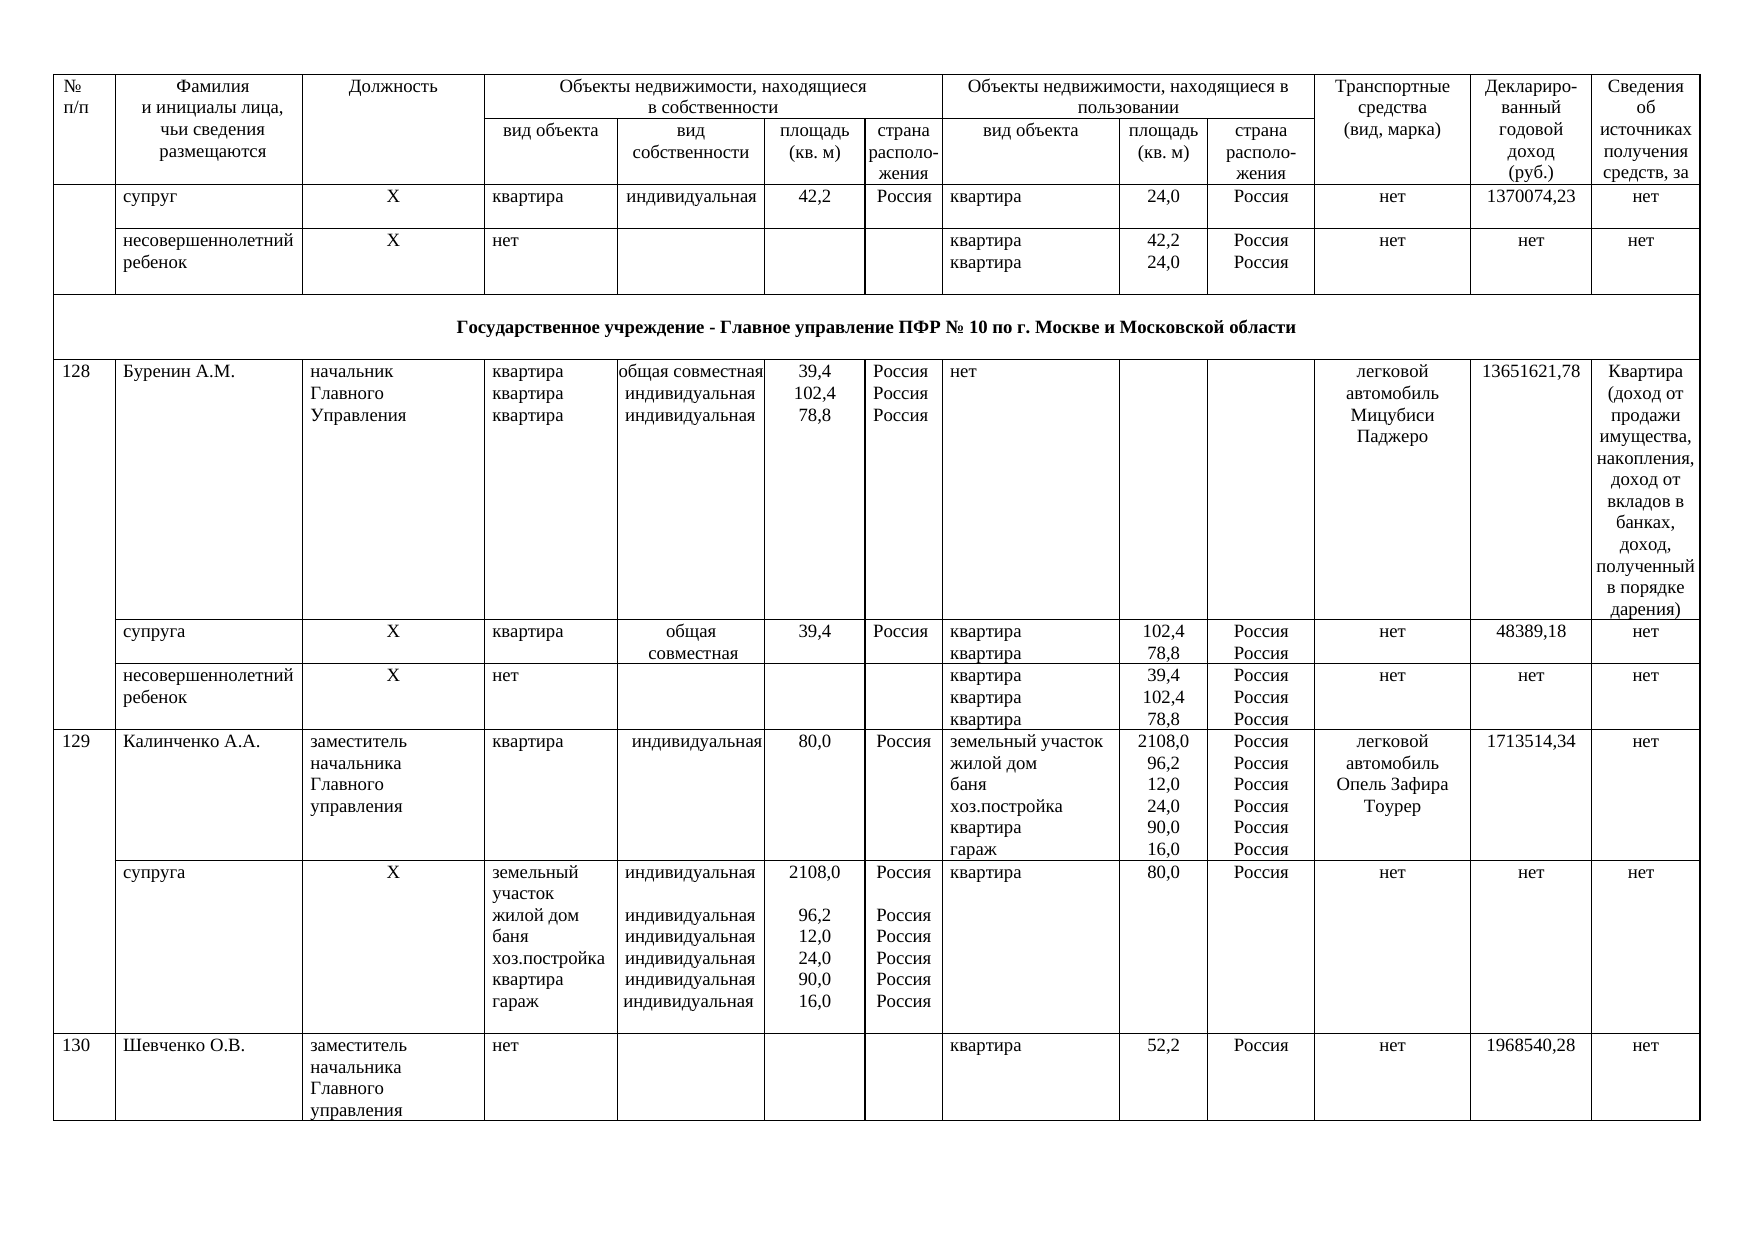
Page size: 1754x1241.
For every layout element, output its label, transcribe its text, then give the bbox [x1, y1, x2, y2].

table_header Объекты недвижимости, находящиеся в пользовании [943, 75, 1314, 118]
table_header Сведения об источниках получения средств, за счет которых совершена сделка (вид приобретенного имущества, источники) [1592, 75, 1699, 184]
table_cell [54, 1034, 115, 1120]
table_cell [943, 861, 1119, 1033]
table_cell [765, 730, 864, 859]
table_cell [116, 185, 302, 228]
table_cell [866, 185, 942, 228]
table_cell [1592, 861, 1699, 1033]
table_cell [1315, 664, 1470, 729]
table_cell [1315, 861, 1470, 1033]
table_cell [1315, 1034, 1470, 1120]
table_cell вид объекта [943, 119, 1119, 184]
table_cell вид объекта [485, 119, 617, 184]
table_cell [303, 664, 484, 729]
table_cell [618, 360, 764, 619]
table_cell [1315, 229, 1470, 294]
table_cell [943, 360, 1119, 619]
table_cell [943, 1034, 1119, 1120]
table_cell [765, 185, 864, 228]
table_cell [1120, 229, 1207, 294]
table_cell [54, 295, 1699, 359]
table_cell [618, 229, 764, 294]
table_cell площадь (кв. м) [765, 119, 864, 184]
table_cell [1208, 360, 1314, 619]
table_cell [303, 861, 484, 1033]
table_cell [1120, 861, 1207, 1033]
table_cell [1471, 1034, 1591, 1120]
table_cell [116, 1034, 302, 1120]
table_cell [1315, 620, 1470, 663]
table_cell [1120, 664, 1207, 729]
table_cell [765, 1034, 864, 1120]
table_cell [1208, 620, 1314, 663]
table_header Деклариро-ванный годовой доход (руб.) [1471, 75, 1591, 184]
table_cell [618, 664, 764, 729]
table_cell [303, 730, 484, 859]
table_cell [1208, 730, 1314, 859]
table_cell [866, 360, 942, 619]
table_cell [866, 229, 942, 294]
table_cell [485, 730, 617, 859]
table_cell страна располо-жения [866, 119, 942, 184]
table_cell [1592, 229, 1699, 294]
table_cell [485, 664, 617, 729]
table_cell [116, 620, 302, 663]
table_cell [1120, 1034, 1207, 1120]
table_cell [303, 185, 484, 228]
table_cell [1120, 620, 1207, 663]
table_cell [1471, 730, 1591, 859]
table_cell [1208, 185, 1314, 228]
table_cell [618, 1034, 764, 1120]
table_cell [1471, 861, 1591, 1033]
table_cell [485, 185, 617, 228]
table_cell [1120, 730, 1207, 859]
table_header Объекты недвижимости, находящиеся в собственности [485, 75, 942, 118]
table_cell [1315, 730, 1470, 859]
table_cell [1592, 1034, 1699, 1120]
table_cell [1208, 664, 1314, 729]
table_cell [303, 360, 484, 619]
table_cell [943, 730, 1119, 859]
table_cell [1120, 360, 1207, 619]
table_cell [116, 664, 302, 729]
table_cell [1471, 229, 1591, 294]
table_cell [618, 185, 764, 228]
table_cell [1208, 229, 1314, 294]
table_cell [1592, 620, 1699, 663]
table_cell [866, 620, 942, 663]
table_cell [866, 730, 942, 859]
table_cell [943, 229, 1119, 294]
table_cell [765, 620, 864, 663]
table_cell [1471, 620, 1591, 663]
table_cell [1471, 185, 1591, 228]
table_cell площадь (кв. м) [1120, 119, 1207, 184]
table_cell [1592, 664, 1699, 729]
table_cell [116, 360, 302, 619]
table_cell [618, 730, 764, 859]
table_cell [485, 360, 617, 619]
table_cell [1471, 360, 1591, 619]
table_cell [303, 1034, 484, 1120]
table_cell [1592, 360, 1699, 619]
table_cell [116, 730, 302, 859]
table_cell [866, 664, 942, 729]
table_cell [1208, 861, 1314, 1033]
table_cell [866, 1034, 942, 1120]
table_header Фамилия и инициалы лица, чьи сведения размещаются [116, 75, 302, 184]
table_header Должность [303, 75, 484, 184]
table_cell страна располо-жения [1208, 119, 1314, 184]
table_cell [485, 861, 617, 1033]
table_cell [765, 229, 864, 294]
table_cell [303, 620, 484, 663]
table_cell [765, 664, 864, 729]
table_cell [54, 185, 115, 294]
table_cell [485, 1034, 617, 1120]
table_cell вид собственности [618, 119, 764, 184]
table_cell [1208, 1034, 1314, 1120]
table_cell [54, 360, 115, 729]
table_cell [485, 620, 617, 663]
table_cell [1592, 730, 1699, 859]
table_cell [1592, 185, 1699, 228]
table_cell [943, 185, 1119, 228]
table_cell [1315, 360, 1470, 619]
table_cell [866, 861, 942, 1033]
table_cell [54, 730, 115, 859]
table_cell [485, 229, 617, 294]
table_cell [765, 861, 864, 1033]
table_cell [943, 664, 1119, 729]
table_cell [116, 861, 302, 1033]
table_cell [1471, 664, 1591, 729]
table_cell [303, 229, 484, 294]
table_header № п/п [54, 75, 115, 184]
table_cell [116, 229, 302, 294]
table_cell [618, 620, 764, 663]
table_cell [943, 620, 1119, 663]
table_header Транспортные средства (вид, марка) [1315, 75, 1470, 184]
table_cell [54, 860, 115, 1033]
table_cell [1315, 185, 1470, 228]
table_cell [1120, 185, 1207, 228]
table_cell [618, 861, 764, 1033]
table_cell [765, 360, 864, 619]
